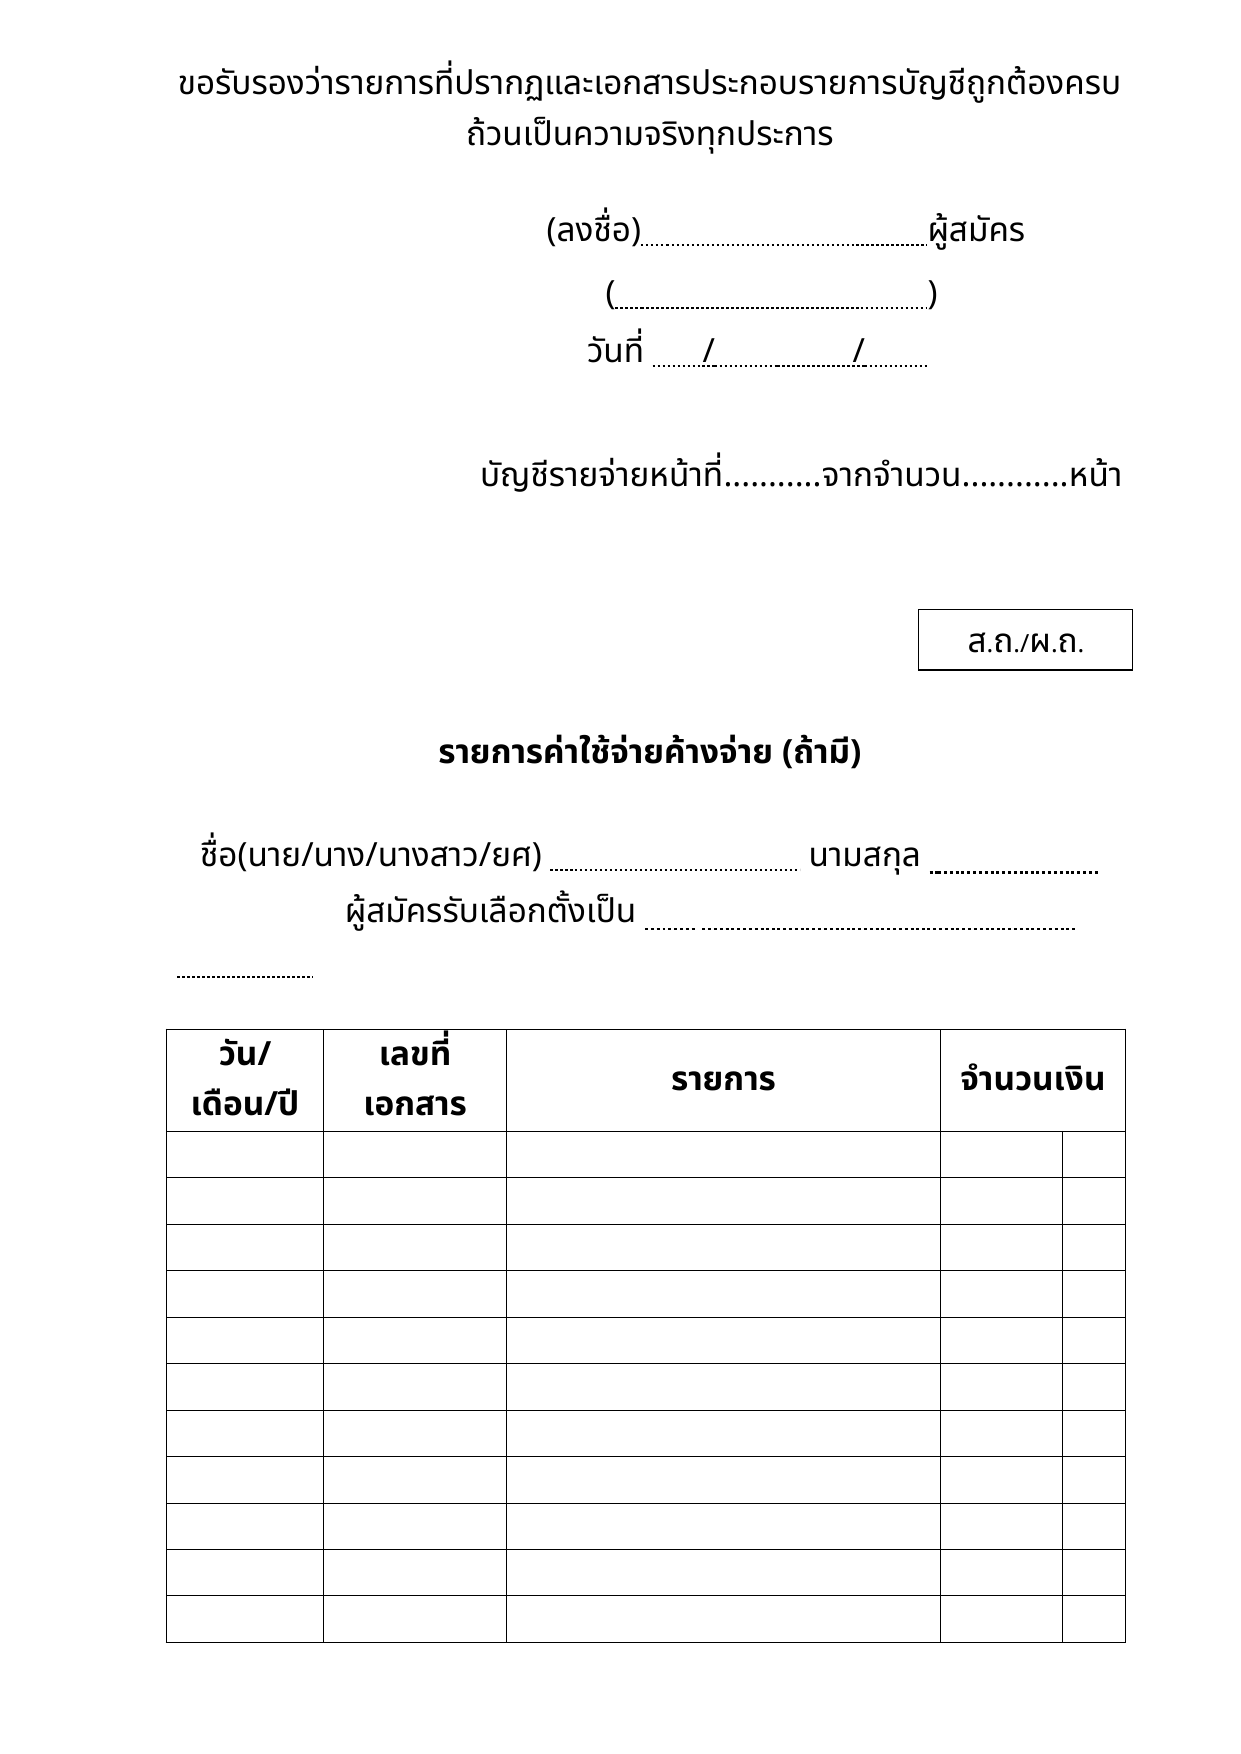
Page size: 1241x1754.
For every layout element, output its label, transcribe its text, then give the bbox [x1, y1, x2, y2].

table_cell [507, 1364, 940, 1409]
table_cell [324, 1457, 506, 1502]
table_cell [167, 1225, 323, 1270]
table_cell [1063, 1271, 1125, 1317]
text (ลงชื่อ) ผู้สมัคร [177, 205, 1122, 256]
table_cell [507, 1504, 940, 1549]
table_cell [507, 1457, 940, 1502]
table_cell [167, 1457, 323, 1502]
table_cell [941, 1225, 1062, 1270]
table_cell [324, 1411, 506, 1456]
table_cell [167, 1411, 323, 1456]
table_cell [507, 1596, 940, 1642]
text รายการค่าใช้จ่ายค้างจ่าย (ถ้ามี) [177, 728, 1122, 779]
table_cell [941, 1132, 1062, 1177]
table_cell [167, 1318, 323, 1363]
table_cell [167, 1550, 323, 1595]
table_cell [167, 1132, 323, 1177]
table_cell [941, 1364, 1062, 1409]
table_cell [1063, 1364, 1125, 1409]
table_cell [507, 1132, 940, 1177]
table_cell [167, 1364, 323, 1409]
table_cell [507, 1225, 940, 1270]
table_cell [507, 1550, 940, 1595]
text ( ) [177, 268, 1122, 314]
table_cell [941, 1318, 1062, 1363]
table_header จำนวนเงิน [941, 1030, 1125, 1131]
table_cell [1063, 1596, 1125, 1642]
table_header เลขที่เอกสาร [324, 1030, 506, 1131]
table_cell [941, 1411, 1062, 1456]
table_cell [941, 1178, 1062, 1224]
table_cell [941, 1550, 1062, 1595]
table_cell [324, 1550, 506, 1595]
table_cell [941, 1271, 1062, 1317]
text ชื่อ(นาย/นาง/นางสาว/ยศ) นามสกุล [177, 830, 1122, 881]
table_cell [507, 1318, 940, 1363]
table_header วัน/เดือน/ปี [167, 1030, 323, 1131]
text บัญชีรายจ่ายหน้าที่...........จากจำนวน............หน้า [177, 450, 1122, 501]
table_cell [1063, 1411, 1125, 1456]
table_cell [1063, 1318, 1125, 1363]
table_cell [167, 1178, 323, 1224]
table_cell [1063, 1504, 1125, 1549]
table_cell [1063, 1178, 1125, 1224]
table_cell [324, 1364, 506, 1409]
table_cell [507, 1271, 940, 1317]
table_cell [324, 1504, 506, 1549]
table_cell [167, 1271, 323, 1317]
table_cell [324, 1132, 506, 1177]
table_cell [941, 1504, 1062, 1549]
table_cell [941, 1457, 1062, 1502]
table_cell [941, 1596, 1062, 1642]
table_cell [1063, 1132, 1125, 1177]
table_cell [1063, 1550, 1125, 1595]
table_cell [167, 1596, 323, 1642]
table_cell [324, 1318, 506, 1363]
text ขอรับรองว่ารายการที่ปรากฏและเอกสารประกอบรายการบัญชีถูกต้องครบถ้วนเป็นความจริงทุกประการ [177, 59, 1122, 160]
table_cell [507, 1178, 940, 1224]
table_cell [167, 1504, 323, 1549]
table_cell [507, 1411, 940, 1456]
table_cell [324, 1271, 506, 1317]
table_cell [324, 1178, 506, 1224]
table_header รายการ [507, 1030, 940, 1131]
text วันที่ / / [177, 326, 1122, 377]
table_cell [324, 1596, 506, 1642]
table_cell [1063, 1225, 1125, 1270]
text ผู้สมัครรับเลือกตั้งเป็น [177, 887, 1122, 983]
table_cell [1063, 1457, 1125, 1502]
table_cell [324, 1225, 506, 1270]
